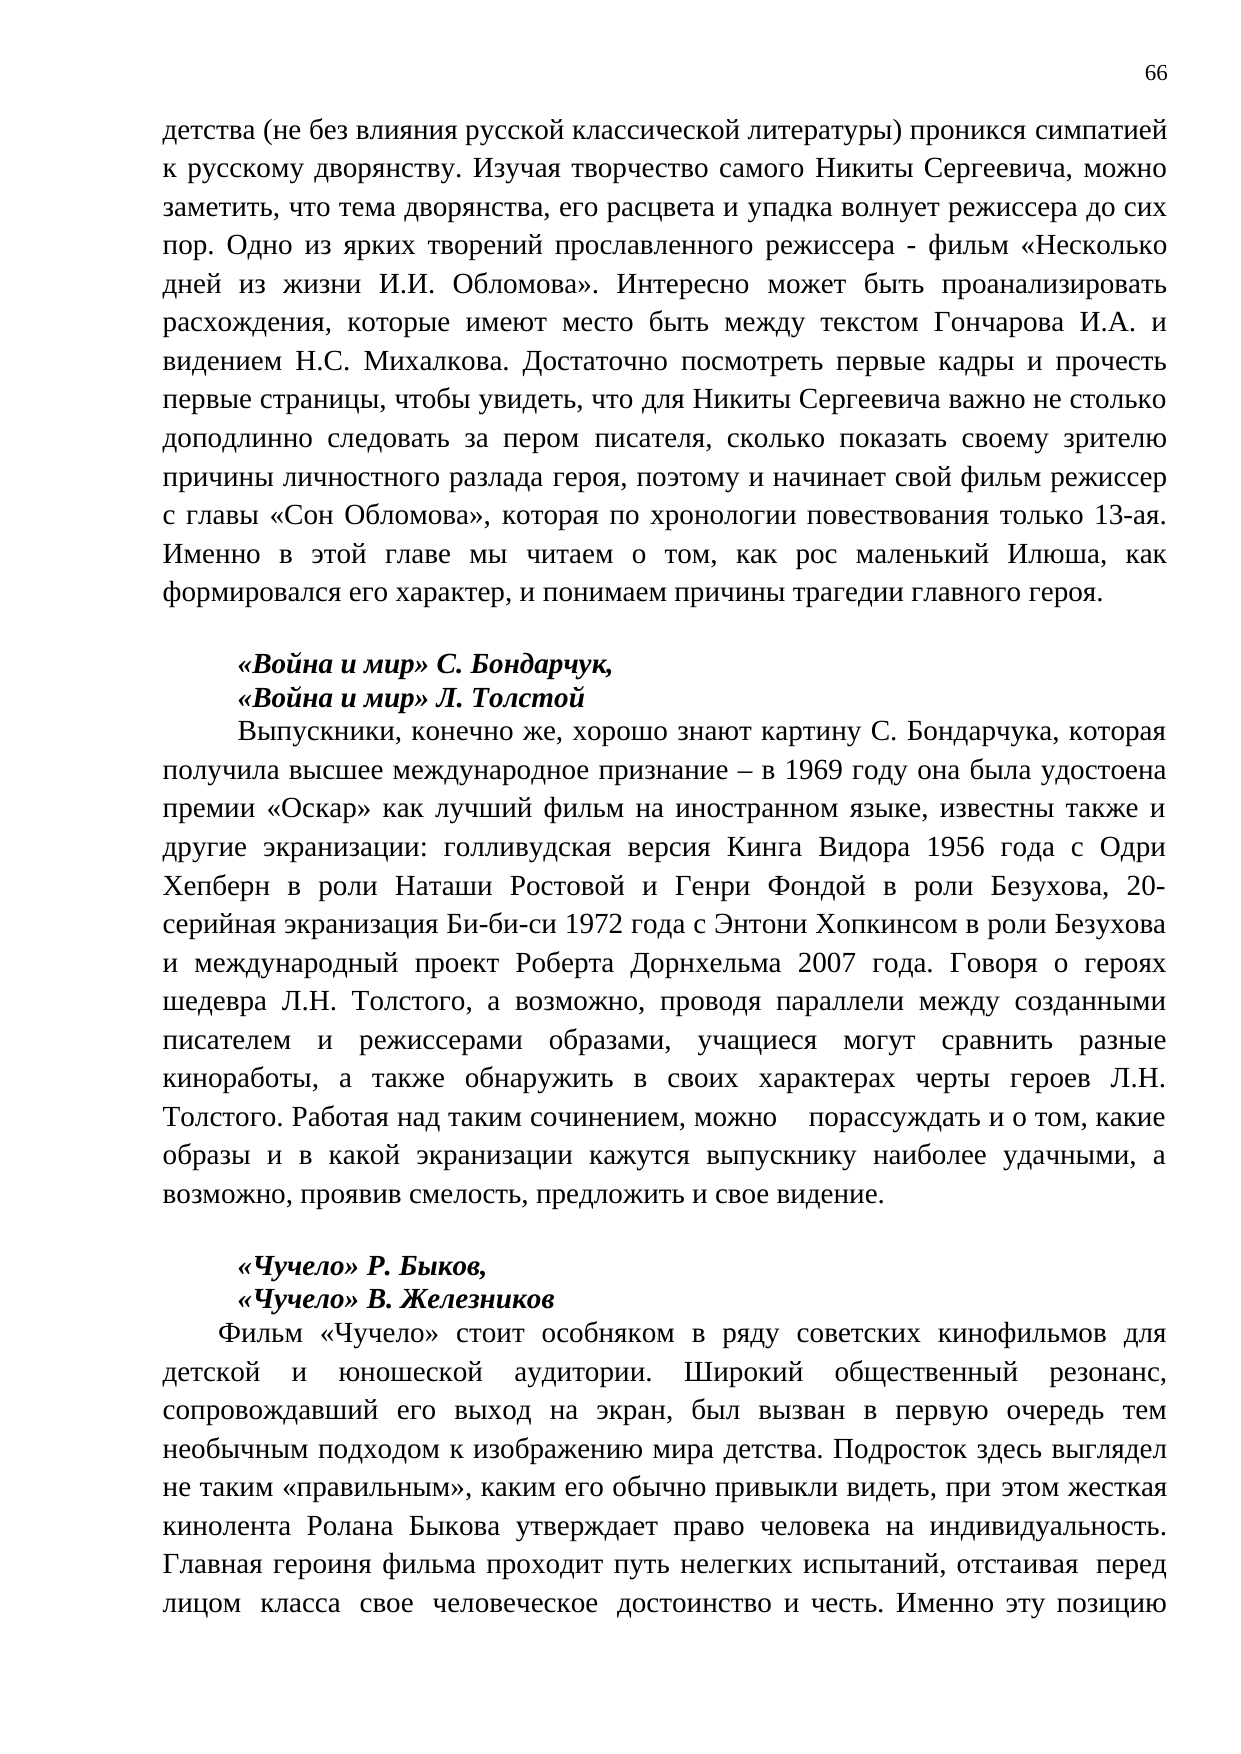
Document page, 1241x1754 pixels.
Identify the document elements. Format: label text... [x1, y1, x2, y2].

subtitle «Чучело» Р. Быков, [162, 1248, 1167, 1282]
subtitle «Война и мир» Л. Толстой [162, 680, 1167, 713]
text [162, 112, 1167, 608]
text Выпускники, конечно же, хорошо знают картину С. Бондарчука, которая получила высшее международное признание – в 1969 году она была удостоена премии «Оскар» как лучший фильм на иностранном языке, известны также и другие экранизации: голливудская версия Кинга Видора 1956 года с Одри Хепберн в роли Наташи Ростовой и Генри Фондой в роли Безухова, 20-серийная экранизация Би-би-си 1972 года с Энтони Хопкинсом в роли Безухова и международный проект Роберта Дорнхельма 2007 года. Говоря о героях шедевра Л.Н. Толстого, а возможно, проводя параллели между созданными писателем и режиссерами образами, учащиеся могут сравнить разные киноработы, а также обнаружить в своих характерах черты героев Л.Н. Толстого. Работая над таким сочинением, можно порассуждать и о том, какие образы и в какой экранизации кажутся выпускнику наиболее удачными, а возможно, проявив смелость, предложить и свое видение. [162, 713, 1167, 1209]
text «Чучело» В. Железников [162, 1282, 1167, 1315]
subtitle «Война и мир» С. Бондарчук, [162, 646, 1167, 680]
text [162, 1315, 1167, 1618]
